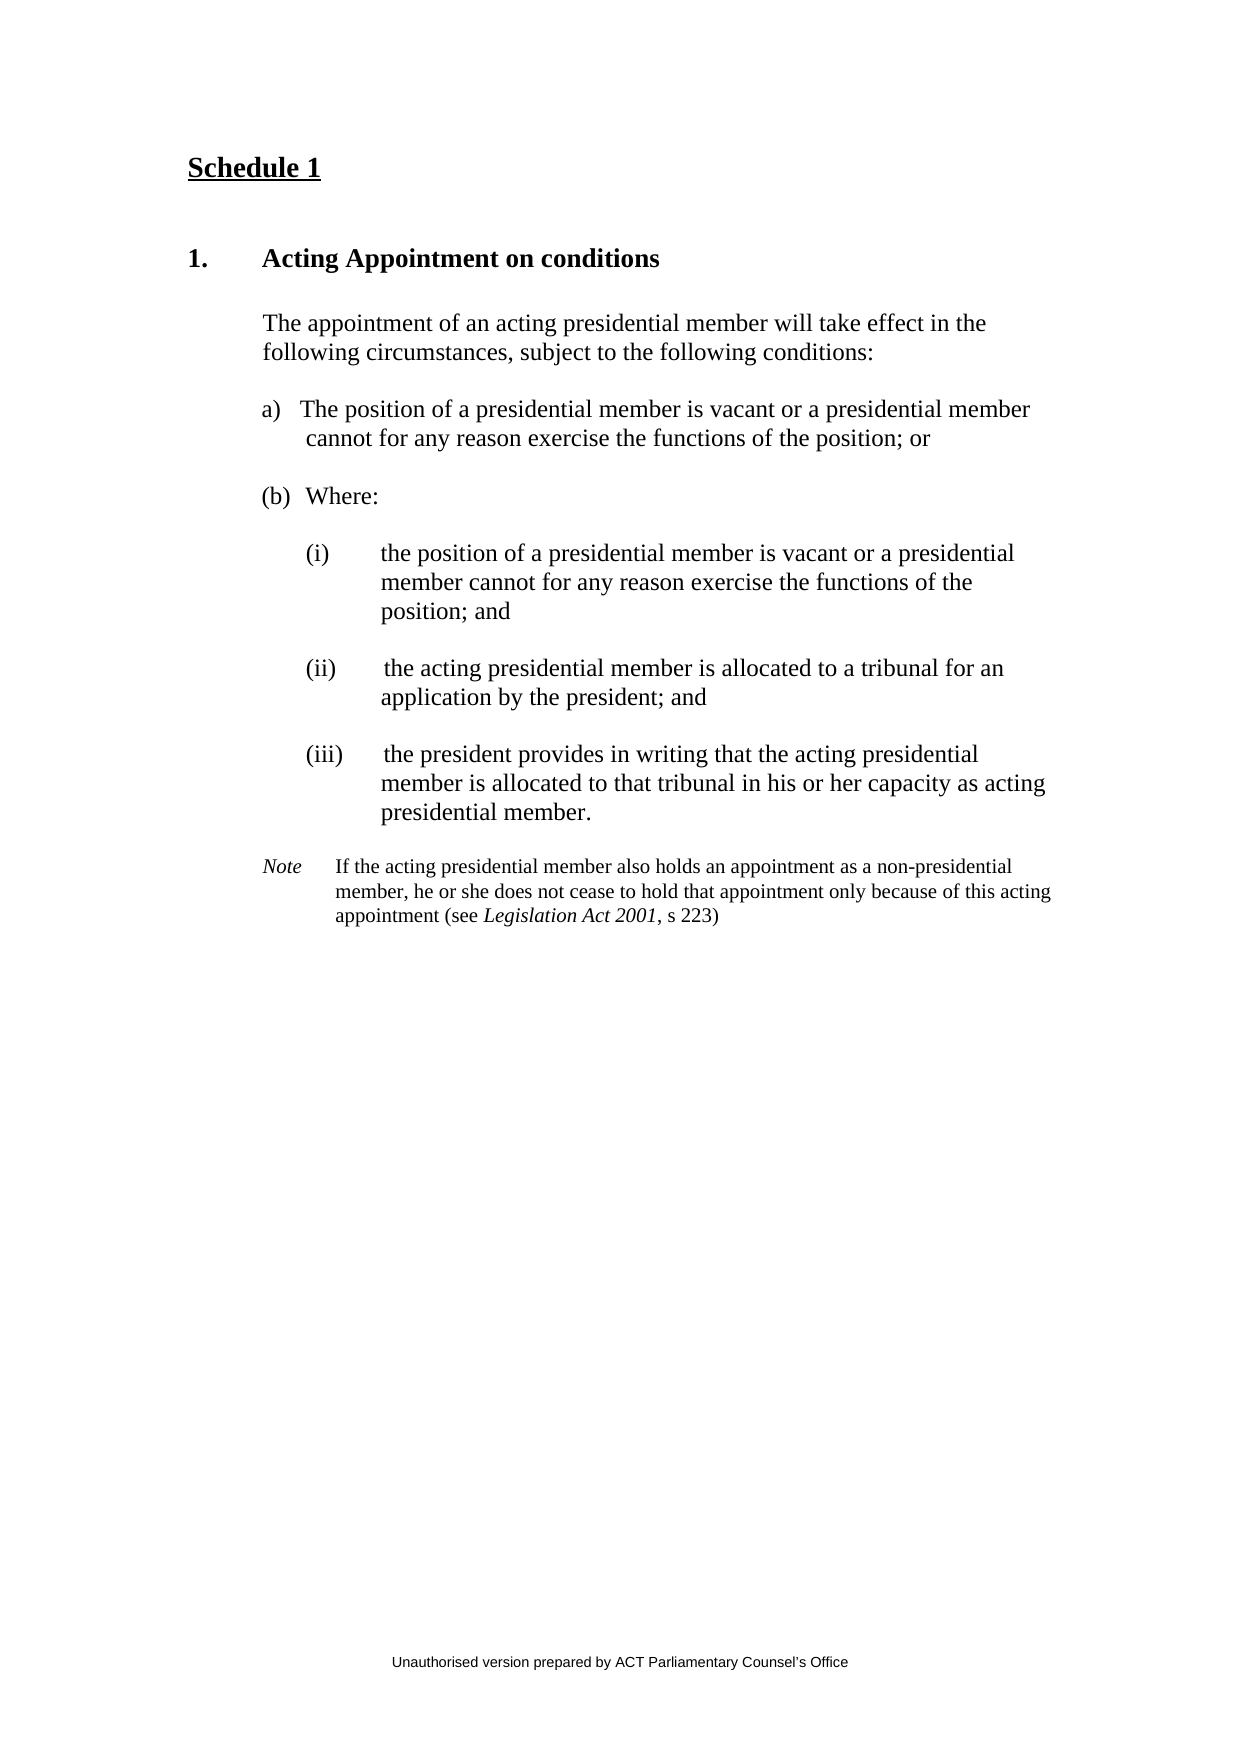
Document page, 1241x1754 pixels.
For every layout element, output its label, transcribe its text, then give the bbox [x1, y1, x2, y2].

text The appointment of an acting presidential member will take effect in the following circumstances, subject to the following conditions: [262, 308, 1053, 366]
text a) The position of a presidential member is vacant or a presidential member cannot for any reason exercise the functions of the position; or [261, 394, 1053, 452]
text (i) the position of a presidential member is vacant or a presidential member cannot for any reason exercise the functions of the position; and [306, 538, 1053, 624]
text (b) Where: [261, 481, 1053, 509]
text (ii) the acting presidential member is allocated to a tribunal for an application by the president; and [306, 653, 1053, 711]
text Schedule 1 [187, 150, 1053, 183]
text Note If the acting presidential member also holds an appointment as a non-presidential member, he or she does not cease to hold that appointment only because of this acting appointment (see Legislation Act 2001, s 223) [262, 854, 1053, 927]
subtitle 1. Acting Appointment on conditions [187, 242, 1053, 273]
text (iii) the president provides in writing that the acting presidential member is allocated to that tribunal in his or her capacity as acting presidential member. [306, 739, 1053, 826]
